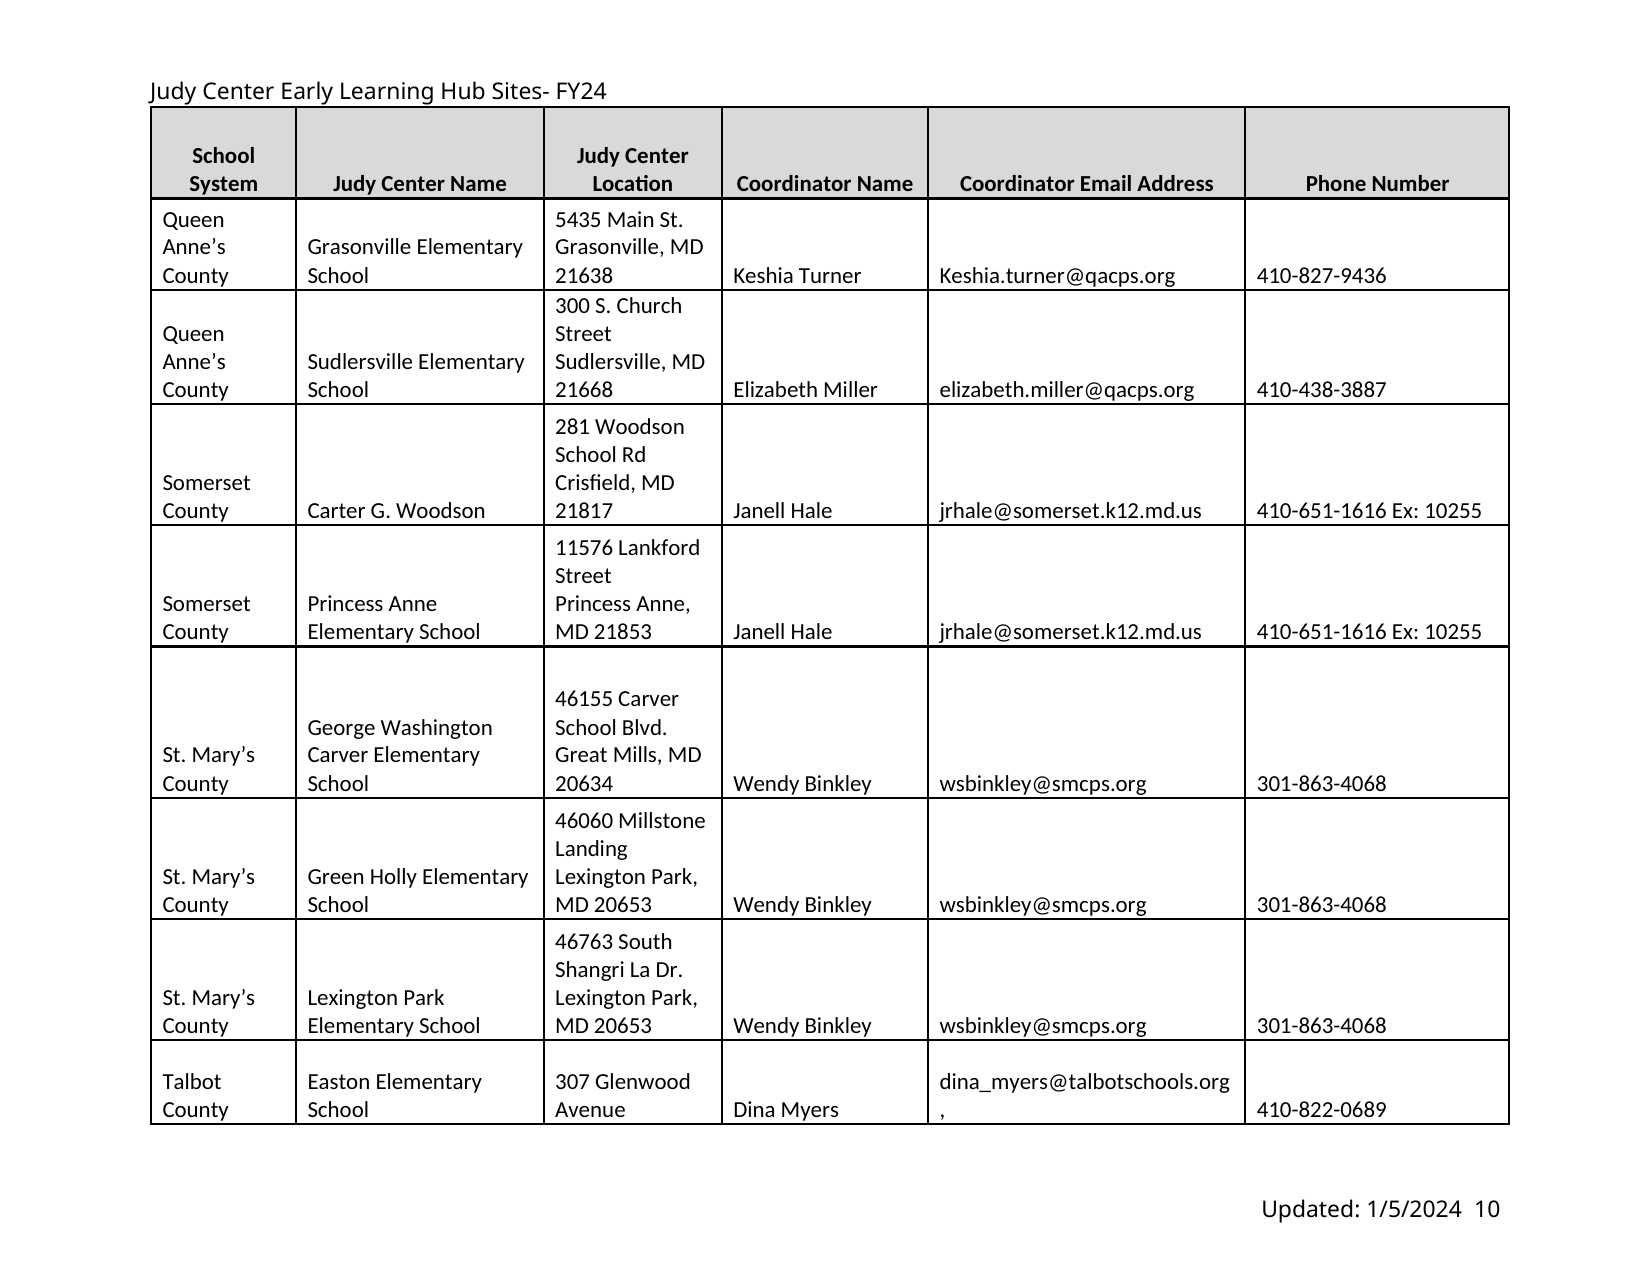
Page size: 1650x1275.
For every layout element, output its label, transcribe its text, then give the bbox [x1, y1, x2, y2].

table_cell Carter G. Woodson [297, 405, 543, 524]
table_cell Janell Hale [723, 405, 927, 524]
table_cell dina_myers@talbotschools.org, [929, 1041, 1244, 1123]
table_header Coordinator Name [723, 108, 927, 197]
table_cell Queen Anne’s County [152, 200, 295, 289]
table_cell 301-863-4068 [1246, 648, 1508, 797]
table_cell elizabeth.miller@qacps.org [929, 291, 1244, 403]
table_cell 301-863-4068 [1246, 799, 1508, 918]
table_cell Green Holly Elementary School [297, 799, 543, 918]
table_header Phone Number [1246, 108, 1508, 197]
table_cell Sudlersville Elementary School [297, 291, 543, 403]
table_cell Easton Elementary School [297, 1041, 543, 1123]
table_cell 410-822-0689 [1246, 1041, 1508, 1123]
table_header School System [152, 108, 295, 197]
table_cell wsbinkley@smcps.org [929, 920, 1244, 1039]
table_cell Queen Anne’s County [152, 291, 295, 403]
table_cell Lexington Park Elementary School [297, 920, 543, 1039]
table_header Judy Center Location [545, 108, 721, 197]
table_cell 301-863-4068 [1246, 920, 1508, 1039]
table_cell George Washington Carver Elementary School [297, 648, 543, 797]
table_cell 5435 Main St. Grasonville, MD 21638 [545, 200, 721, 289]
table_cell 11576 Lankford Street Princess Anne, MD 21853 [545, 526, 721, 645]
table_cell Keshia Turner [723, 200, 927, 289]
table_cell Keshia.turner@qacps.org [929, 200, 1244, 289]
table_cell 410-827-9436 [1246, 200, 1508, 289]
table_cell wsbinkley@smcps.org [929, 648, 1244, 797]
table_cell 410-438-3887 [1246, 291, 1508, 403]
table_cell Wendy Binkley [723, 648, 927, 797]
table_cell Wendy Binkley [723, 920, 927, 1039]
table_cell 410-651-1616 Ex: 10255 [1246, 526, 1508, 645]
table_cell Somerset County [152, 526, 295, 645]
table_cell 410-651-1616 Ex: 10255 [1246, 405, 1508, 524]
table_cell Elizabeth Miller [723, 291, 927, 403]
table_cell Princess Anne Elementary School [297, 526, 543, 645]
table_cell Janell Hale [723, 526, 927, 645]
table_cell 46060 Millstone Landing Lexington Park, MD 20653 [545, 799, 721, 918]
table_cell 46155 Carver School Blvd. Great Mills, MD 20634 [545, 648, 721, 797]
table_cell St. Mary’s County [152, 648, 295, 797]
table_cell Wendy Binkley [723, 799, 927, 918]
table_cell wsbinkley@smcps.org [929, 799, 1244, 918]
table_cell jrhale@somerset.k12.md.us [929, 526, 1244, 645]
table_cell Somerset County [152, 405, 295, 524]
table_cell Dina Myers [723, 1041, 927, 1123]
table_cell Grasonville Elementary School [297, 200, 543, 289]
table_header Judy Center Name [297, 108, 543, 197]
table_cell 46763 South Shangri La Dr. Lexington Park, MD 20653 [545, 920, 721, 1039]
table_cell jrhale@somerset.k12.md.us [929, 405, 1244, 524]
table_cell 307 Glenwood Avenue Easton, MD 21601 [545, 1041, 721, 1123]
table_header Coordinator Email Address [929, 108, 1244, 197]
table_cell St. Mary’s County [152, 799, 295, 918]
table_cell Talbot County [152, 1041, 295, 1123]
table_cell 281 Woodson School Rd Crisfield, MD 21817 [545, 405, 721, 524]
table_cell 300 S. Church Street Sudlersville, MD 21668 [545, 291, 721, 403]
table_cell St. Mary’s County [152, 920, 295, 1039]
